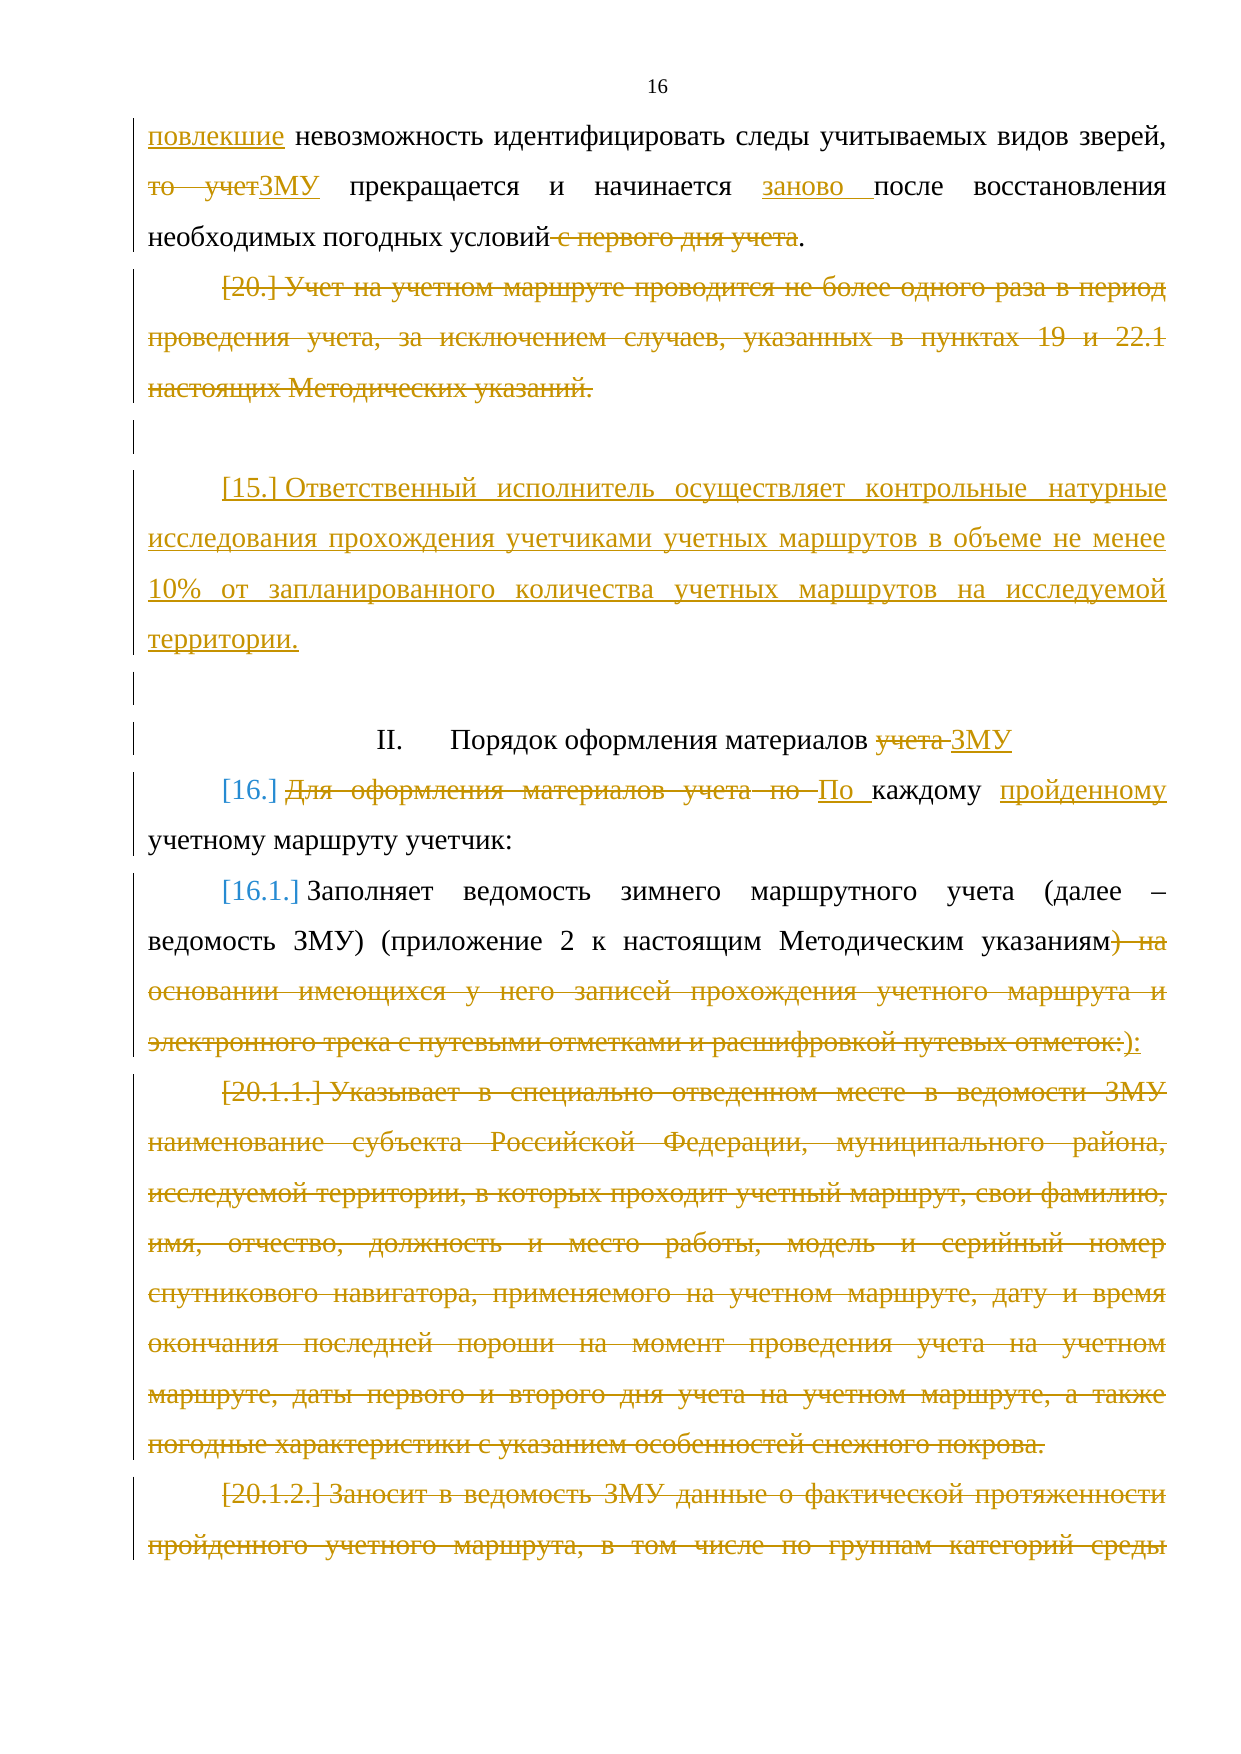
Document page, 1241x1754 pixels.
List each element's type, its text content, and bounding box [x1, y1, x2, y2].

list каждому учетному маршруту учетчик: [148, 772, 1167, 856]
list Заполняет ведомость зимнего маршрутного учета (далее – ведомость ЗМУ) (приложение 2 к настоящим Методическим указаниям [148, 993, 1167, 1057]
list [148, 118, 1167, 252]
list Заполняет ведомость зимнего маршрутного учета (далее – ведомость ЗМУ) (приложение 2 к настоящим Методическим указаниям [148, 873, 1167, 992]
list Порядок оформления материалов [148, 722, 1167, 755]
